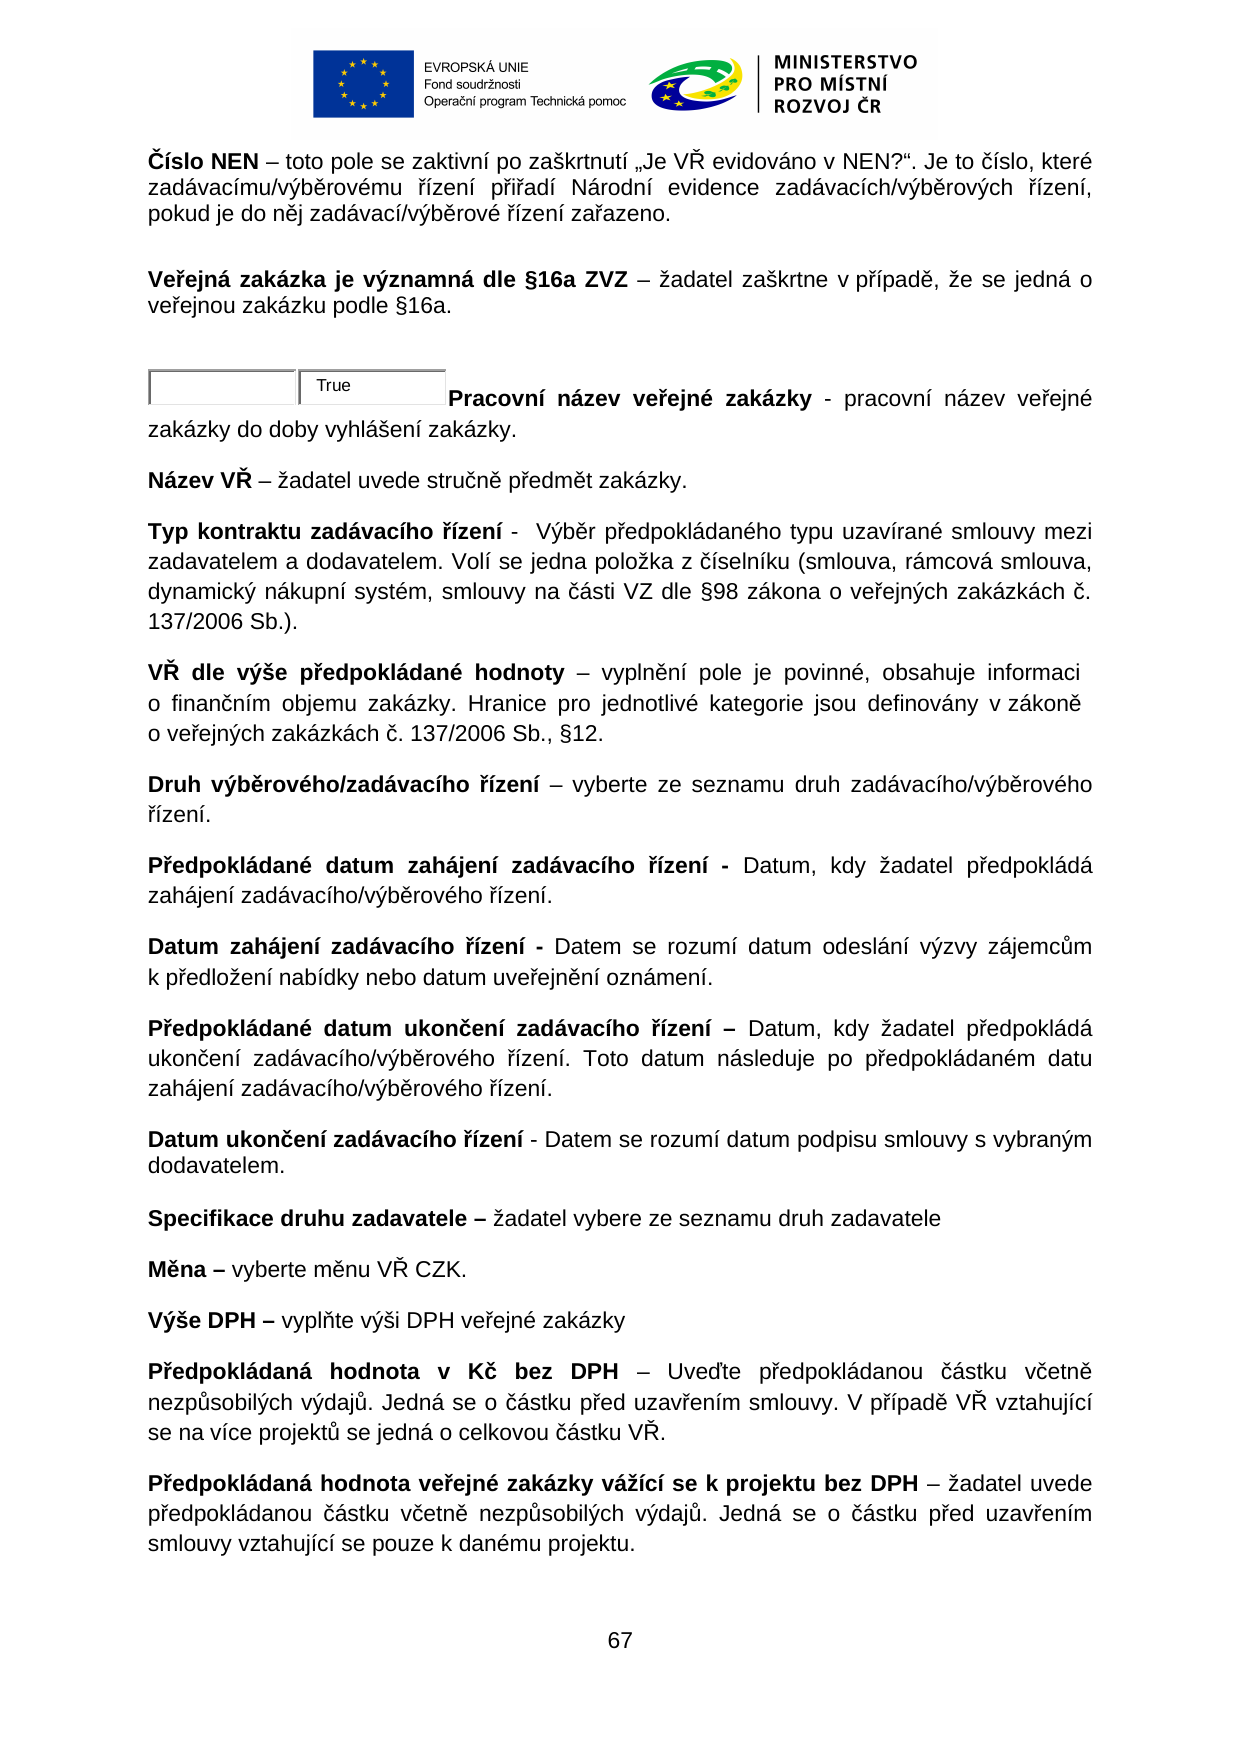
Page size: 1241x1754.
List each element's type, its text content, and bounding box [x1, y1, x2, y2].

text Veřejná zakázka je významná dle §16a ZVZ – žadatel zaškrtne v případě, že se jedná o veřejnou zakázku podle §16a. [148, 266, 1093, 318]
text Číslo NEN – toto pole se zaktivní po zaškrtnutí „Je VŘ evidováno v NEN?“. Je to číslo, které zadávacímu/výběrovému řízení přiřadí Národní evidence zadávacích/výběrových řízení, pokud je do něj zadávací/výběrové řízení zařazeno. [148, 148, 1093, 227]
text Datum ukončení zadávacího řízení - Datem se rozumí datum podpisu smlouvy s vybraným dodavatelem. [148, 1126, 1093, 1179]
text Výše DPH – vyplňte výši DPH veřejné zakázky [148, 1307, 1093, 1333]
text Pracovní název veřejné zakázky - pracovní název veřejné zakázky do doby vyhlášení zakázky. [148, 369, 1093, 442]
text Předpokládané datum ukončení zadávacího řízení – Datum, kdy žadatel předpokládá ukončení zadávacího/výběrového řízení. Toto datum následuje po předpokládaném datu zahájení zadávacího/výběrového řízení. [148, 1014, 1093, 1101]
text Název VŘ – žadatel uvede stručně předmět zakázky. [148, 467, 1093, 493]
text Předpokládaná hodnota v Kč bez DPH – Uveďte předpokládanou částku včetně nezpůsobilých výdajů. Jedná se o částku před uzavřením smlouvy. V případě VŘ vztahující se na více projektů se jedná o celkovou částku VŘ. [148, 1358, 1093, 1445]
picture [291, 28, 939, 140]
text Typ kontraktu zadávacího řízení - Výběr předpokládaného typu uzavírané smlouvy mezi zadavatelem a dodavatelem. Volí se jedna položka z číselníku (smlouva, rámcová smlouva, dynamický nákupní systém, smlouvy na části VZ dle §98 zákona o veřejných zakázkách č. 137/2006 Sb.). [148, 518, 1093, 635]
text Předpokládaná hodnota veřejné zakázky vážící se k projektu bez DPH – žadatel uvede předpokládanou částku včetně nezpůsobilých výdajů. Jedná se o částku před uzavřením smlouvy vztahující se pouze k danému projektu. [148, 1470, 1093, 1556]
text Druh výběrového/zadávacího řízení – vyberte ze seznamu druh zadávacího/výběrového řízení. [148, 771, 1093, 827]
text Specifikace druhu zadavatele – žadatel vybere ze seznamu druh zadavatele [148, 1205, 1093, 1231]
text VŘ dle výše předpokládané hodnoty – vyplnění pole je povinné, obsahuje informaci o finančním objemu zakázky. Hranice pro jednotlivé kategorie jsou definovány v zákoně o veřejných zakázkách č. 137/2006 Sb., §12. [148, 659, 1093, 746]
text Datum zahájení zadávacího řízení - Datem se rozumí datum odeslání výzvy zájemcům k předložení nabídky nebo datum uveřejnění oznámení. [148, 933, 1093, 990]
text Měna – vyberte měnu VŘ CZK. [148, 1256, 1093, 1282]
text Předpokládané datum zahájení zadávacího řízení - Datum, kdy žadatel předpokládá zahájení zadávacího/výběrového řízení. [148, 852, 1093, 909]
